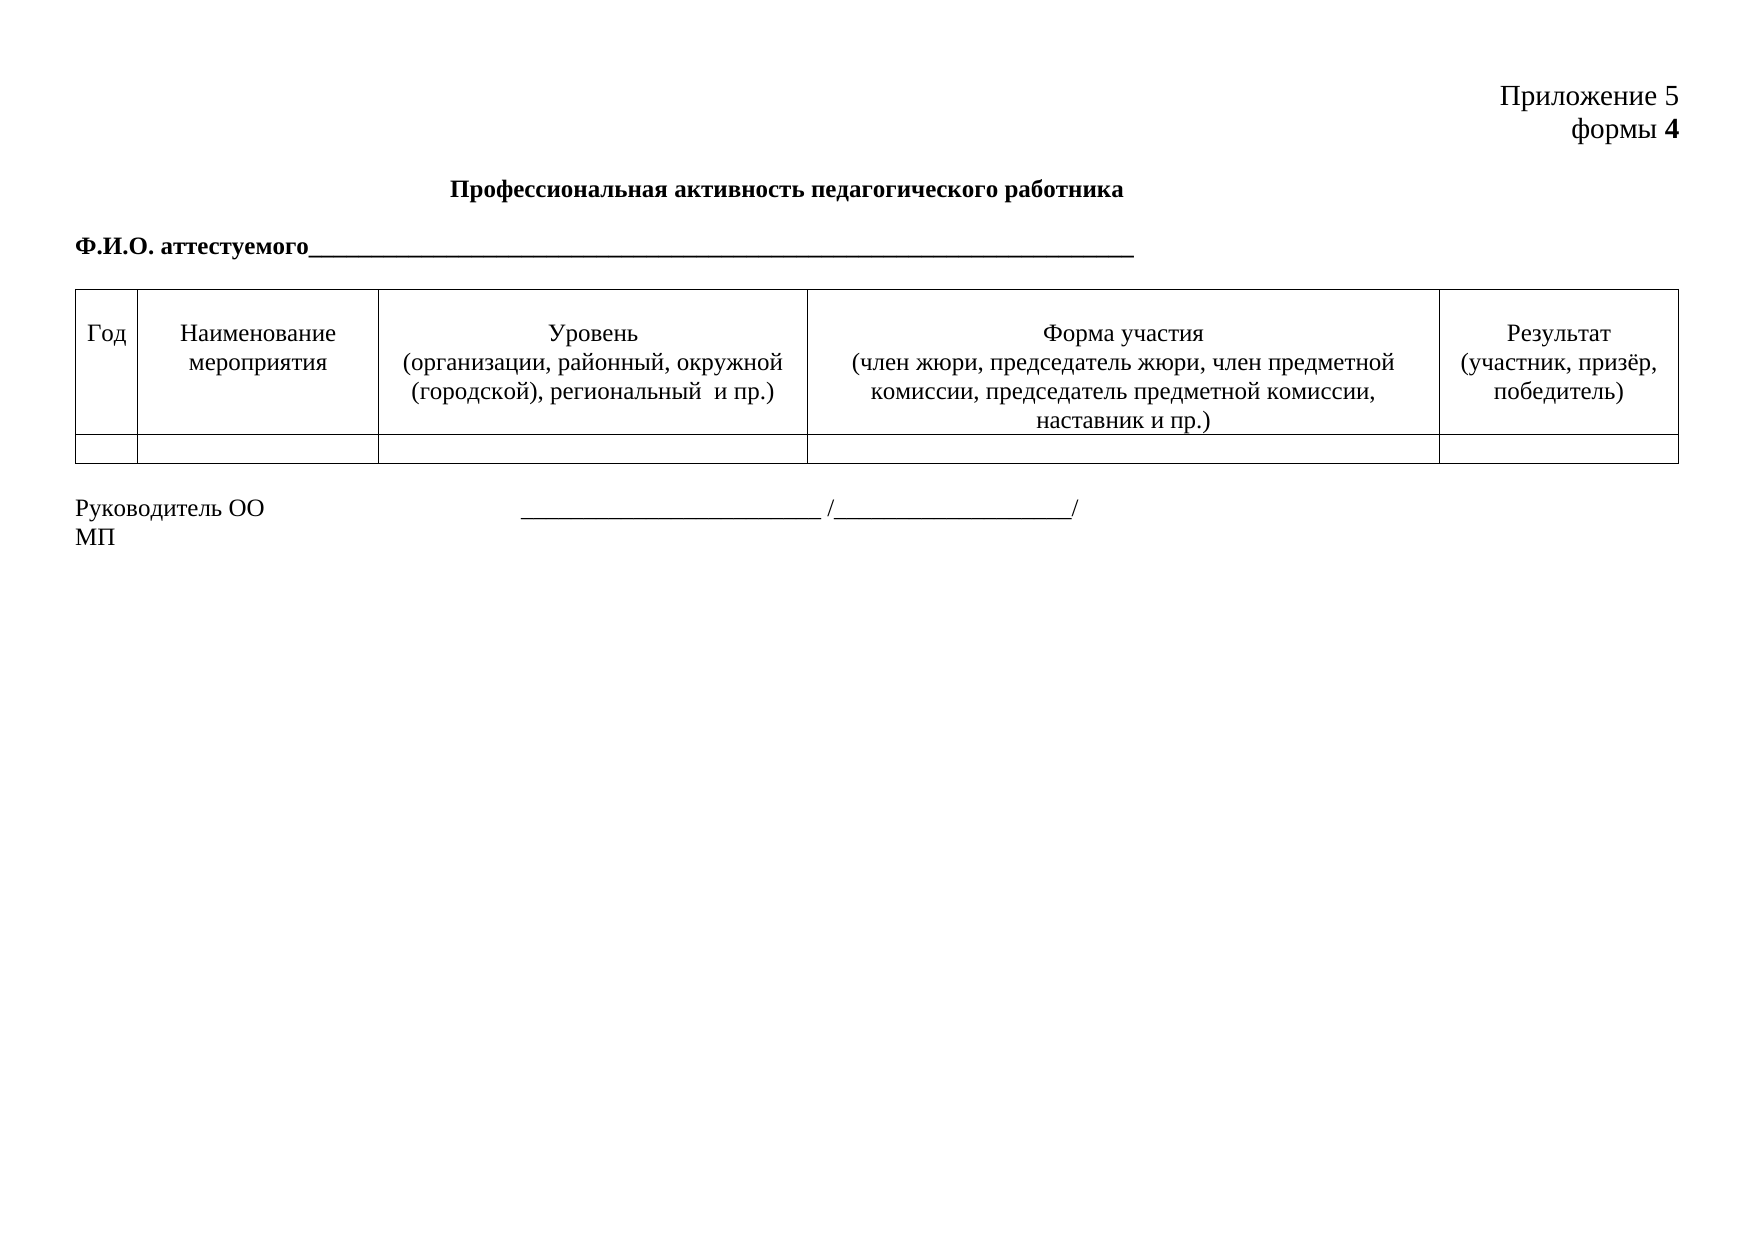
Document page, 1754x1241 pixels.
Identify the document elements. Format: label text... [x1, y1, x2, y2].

table_header Форма участия (член жюри, председатель жюри, член предметной комиссии, председатель предметной комиссии, наставник и пр.) [808, 290, 1439, 433]
table_cell [138, 435, 378, 463]
text Руководитель ОО ________________________ /___________________/ [75, 493, 1679, 522]
table_cell [1440, 435, 1678, 463]
text формы 4 [75, 111, 1679, 145]
table_header Наименование мероприятия [138, 290, 378, 433]
table_cell [808, 435, 1439, 463]
table_header Уровень (организации, районный, окружной (городской), региональный и пр.) [379, 290, 807, 433]
table_cell [76, 435, 137, 463]
table_header Результат (участник, призёр, победитель) [1440, 290, 1678, 433]
text Приложение 5 [75, 78, 1679, 111]
text Ф.И.О. аттестуемого__________________________________________________________________ [75, 231, 1679, 260]
text МП [75, 522, 1679, 551]
text Профессиональная активность педагогического работника [375, 174, 1679, 202]
table_cell [379, 435, 807, 463]
table_header Год [76, 290, 137, 433]
